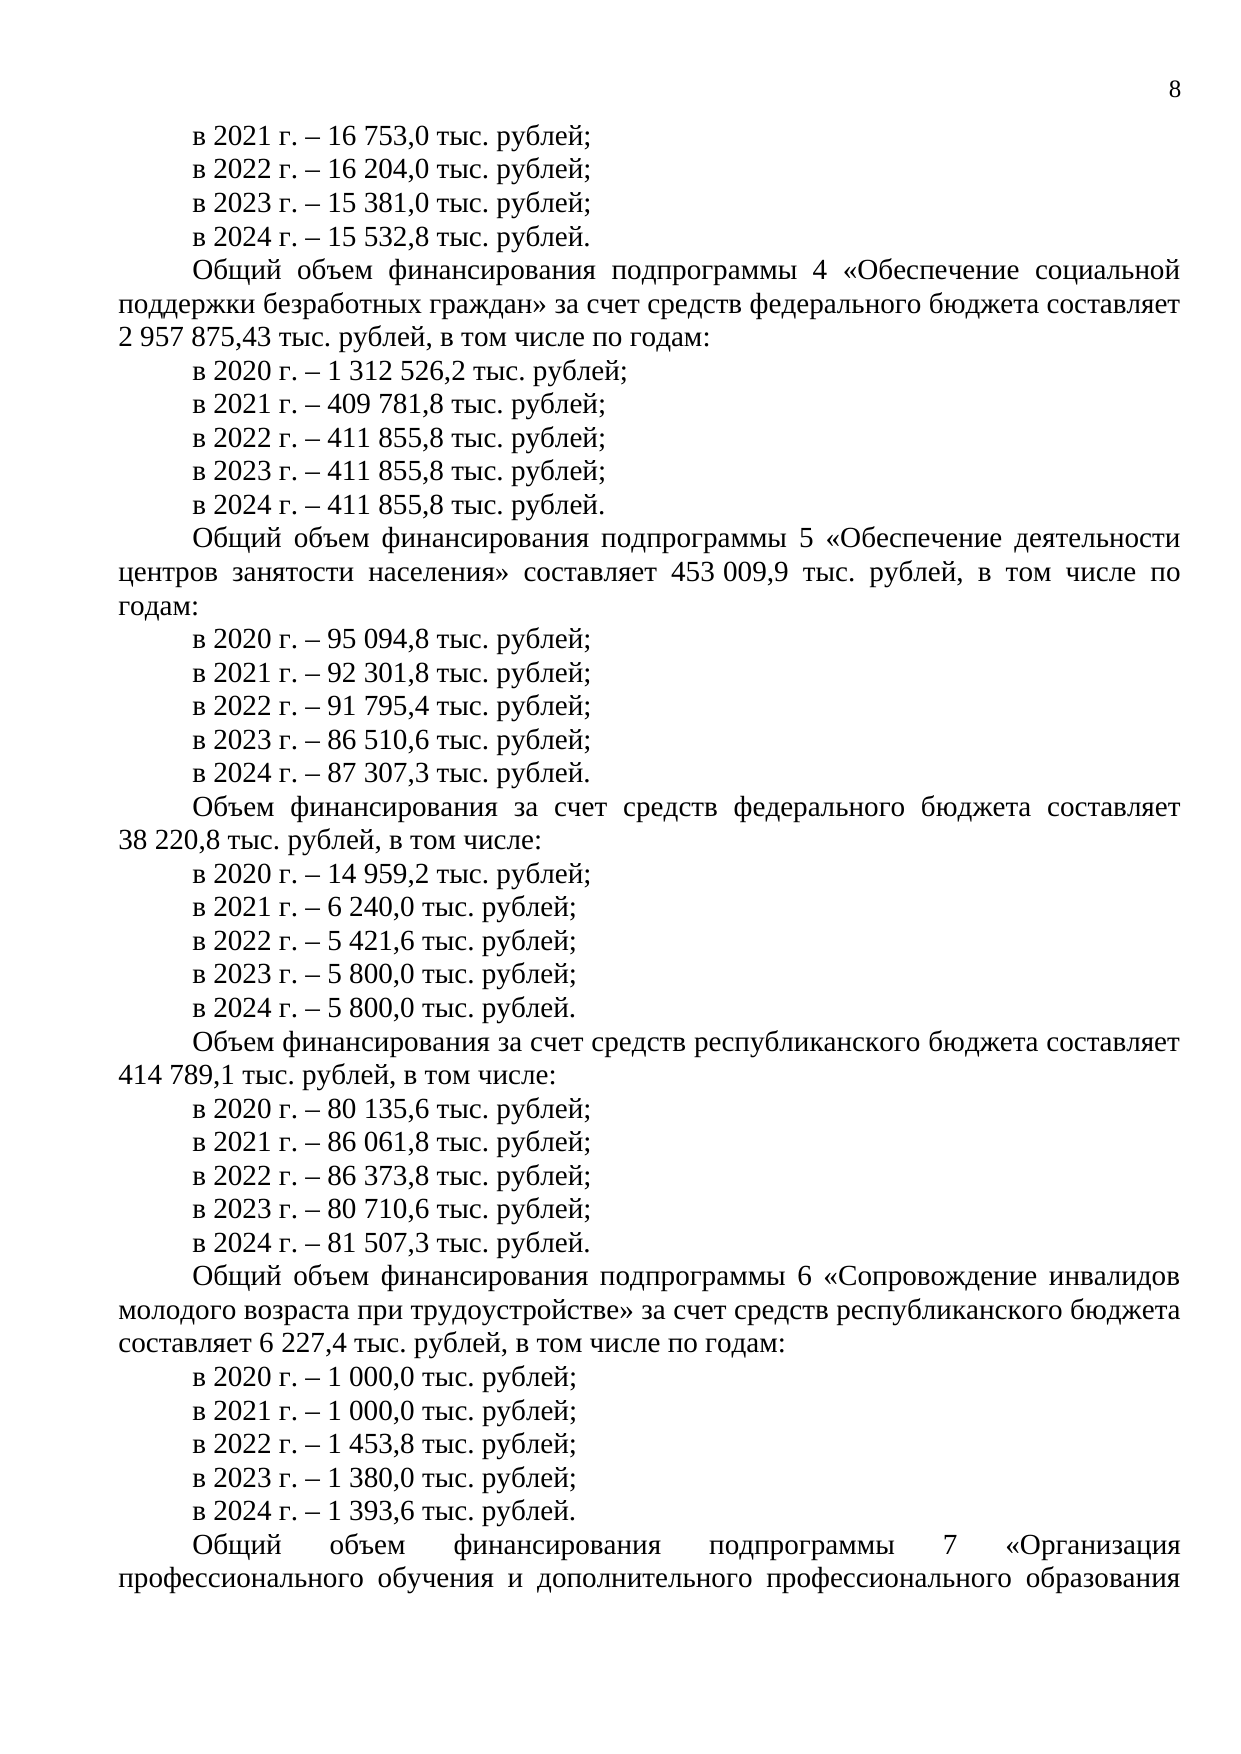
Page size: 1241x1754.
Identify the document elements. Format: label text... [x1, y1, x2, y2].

text в 2022 г. – 91 795,4 тыс. рублей; [118, 688, 1181, 722]
text Объем финансирования за счет средств республиканского бюджета составляет 414 789,1 тыс. рублей, в том числе: [118, 1024, 1181, 1091]
text в 2021 г. – 92 301,8 тыс. рублей; [118, 655, 1181, 688]
text в 2022 г. – 5 421,6 тыс. рублей; [118, 923, 1181, 957]
text в 2020 г. – 14 959,2 тыс. рублей; [118, 856, 1181, 889]
text в 2020 г. – 1 000,0 тыс. рублей; [118, 1359, 1181, 1393]
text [118, 1527, 1181, 1594]
text в 2021 г. – 16 753,0 тыс. рублей; [118, 118, 1181, 152]
text Объем финансирования за счет средств федерального бюджета составляет 38 220,8 тыс. рублей, в том числе: [118, 789, 1181, 856]
text в 2024 г. – 81 507,3 тыс. рублей. [118, 1225, 1181, 1258]
text в 2024 г. – 87 307,3 тыс. рублей. [118, 755, 1181, 789]
text в 2023 г. – 15 381,0 тыс. рублей; [118, 185, 1181, 219]
text в 2020 г. – 95 094,8 тыс. рублей; [118, 621, 1181, 655]
text в 2022 г. – 16 204,0 тыс. рублей; [118, 152, 1181, 185]
text в 2022 г. – 1 453,8 тыс. рублей; [118, 1426, 1181, 1460]
text в 2024 г. – 411 855,8 тыс. рублей. [118, 487, 1181, 521]
text Общий объем финансирования подпрограммы 6 «Сопровождение инвалидов молодого возраста при трудоустройстве» за счет средств республиканского бюджета составляет 6 227,4 тыс. рублей, в том числе по годам: [118, 1258, 1181, 1359]
text в 2022 г. – 411 855,8 тыс. рублей; [118, 420, 1181, 453]
text в 2022 г. – 86 373,8 тыс. рублей; [118, 1158, 1181, 1191]
text в 2023 г. – 5 800,0 тыс. рублей; [118, 957, 1181, 990]
text в 2023 г. – 411 855,8 тыс. рублей; [118, 453, 1181, 487]
text в 2021 г. – 1 000,0 тыс. рублей; [118, 1393, 1181, 1426]
text Общий объем финансирования подпрограммы 5 «Обеспечение деятельности центров занятости населения» составляет 453 009,9 тыс. рублей, в том числе по годам: [118, 521, 1181, 621]
text Общий объем финансирования подпрограммы 4 «Обеспечение социальной поддержки безработных граждан» за счет средств федерального бюджета составляет 2 957 875,43 тыс. рублей, в том числе по годам: [118, 252, 1181, 353]
text в 2021 г. – 86 061,8 тыс. рублей; [118, 1124, 1181, 1158]
text в 2024 г. – 1 393,6 тыс. рублей. [118, 1493, 1181, 1527]
text в 2023 г. – 86 510,6 тыс. рублей; [118, 722, 1181, 755]
text в 2020 г. – 1 312 526,2 тыс. рублей; [118, 353, 1181, 386]
text в 2023 г. – 1 380,0 тыс. рублей; [118, 1460, 1181, 1493]
text в 2023 г. – 80 710,6 тыс. рублей; [118, 1191, 1181, 1225]
text в 2020 г. – 80 135,6 тыс. рублей; [118, 1091, 1181, 1124]
text в 2021 г. – 409 781,8 тыс. рублей; [118, 386, 1181, 420]
text в 2021 г. – 6 240,0 тыс. рублей; [118, 889, 1181, 923]
text в 2024 г. – 15 532,8 тыс. рублей. [118, 219, 1181, 252]
text в 2024 г. – 5 800,0 тыс. рублей. [118, 990, 1181, 1024]
